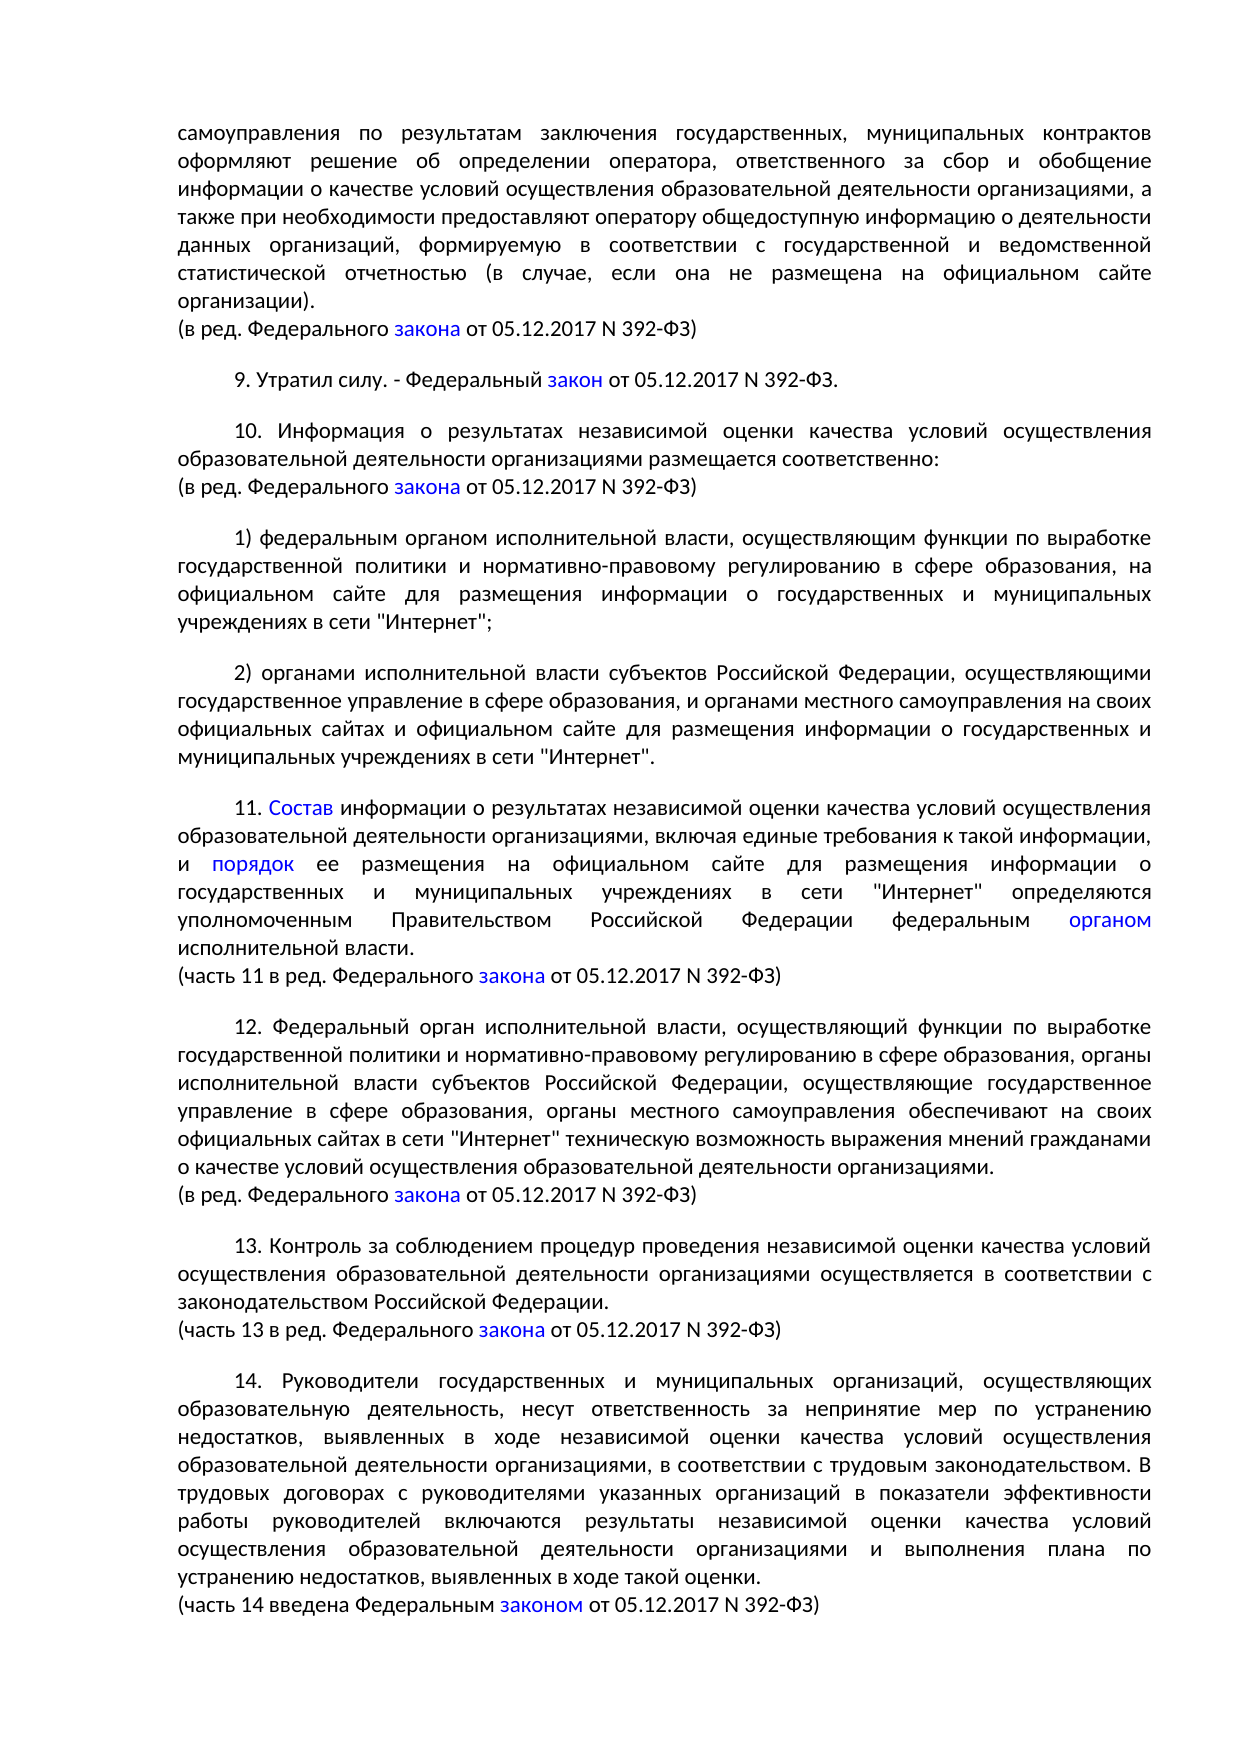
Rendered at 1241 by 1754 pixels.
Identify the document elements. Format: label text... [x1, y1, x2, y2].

text 13. Контроль за соблюдением процедур проведения независимой оценки качества условий осуществления образовательной деятельности организациями осуществляется в соответствии с законодательством Российской Федерации. [177, 1231, 1152, 1315]
text (часть 11 в ред. Федерального закона от 05.12.2017 N 392-ФЗ) [177, 961, 1152, 989]
text 11. Состав информации о результатах независимой оценки качества условий осуществления образовательной деятельности организациями, включая единые требования к такой информации, и порядок ее размещения на официальном сайте для размещения информации о государственных и муниципальных учреждениях в сети "Интернет" определяются уполномоченным Правительством Российской Федерации федеральным органом исполнительной власти. [177, 793, 1152, 961]
text (в ред. Федерального закона от 05.12.2017 N 392-ФЗ) [177, 1180, 1152, 1208]
text 1) федеральным органом исполнительной власти, осуществляющим функции по выработке государственной политики и нормативно-правовому регулированию в сфере образования, на официальном сайте для размещения информации о государственных и муниципальных учреждениях в сети "Интернет"; [177, 523, 1152, 635]
text 9. Утратил силу. - Федеральный закон от 05.12.2017 N 392-ФЗ. [177, 365, 1152, 393]
text (в ред. Федерального закона от 05.12.2017 N 392-ФЗ) [177, 314, 1152, 342]
text 10. Информация о результатах независимой оценки качества условий осуществления образовательной деятельности организациями размещается соответственно: [177, 416, 1152, 472]
text 14. Руководители государственных и муниципальных организаций, осуществляющих образовательную деятельность, несут ответственность за непринятие мер по устранению недостатков, выявленных в ходе независимой оценки качества условий осуществления образовательной деятельности организациями, в соответствии с трудовым законодательством. В трудовых договорах с руководителями указанных организаций в показатели эффективности работы руководителей включаются результаты независимой оценки качества условий осуществления образовательной деятельности организациями и выполнения плана по устранению недостатков, выявленных в ходе такой оценки. [177, 1366, 1152, 1590]
text 2) органами исполнительной власти субъектов Российской Федерации, осуществляющими государственное управление в сфере образования, и органами местного самоуправления на своих официальных сайтах и официальном сайте для размещения информации о государственных и муниципальных учреждениях в сети "Интернет". [177, 658, 1152, 770]
text (в ред. Федерального закона от 05.12.2017 N 392-ФЗ) [177, 472, 1152, 500]
text 12. Федеральный орган исполнительной власти, осуществляющий функции по выработке государственной политики и нормативно-правовому регулированию в сфере образования, органы исполнительной власти субъектов Российской Федерации, осуществляющие государственное управление в сфере образования, органы местного самоуправления обеспечивают на своих официальных сайтах в сети "Интернет" техническую возможность выражения мнений гражданами о качестве условий осуществления образовательной деятельности организациями. [177, 1012, 1152, 1180]
text (часть 14 введена Федеральным законом от 05.12.2017 N 392-ФЗ) [177, 1590, 1152, 1618]
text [177, 118, 1152, 314]
text (часть 13 в ред. Федерального закона от 05.12.2017 N 392-ФЗ) [177, 1315, 1152, 1343]
